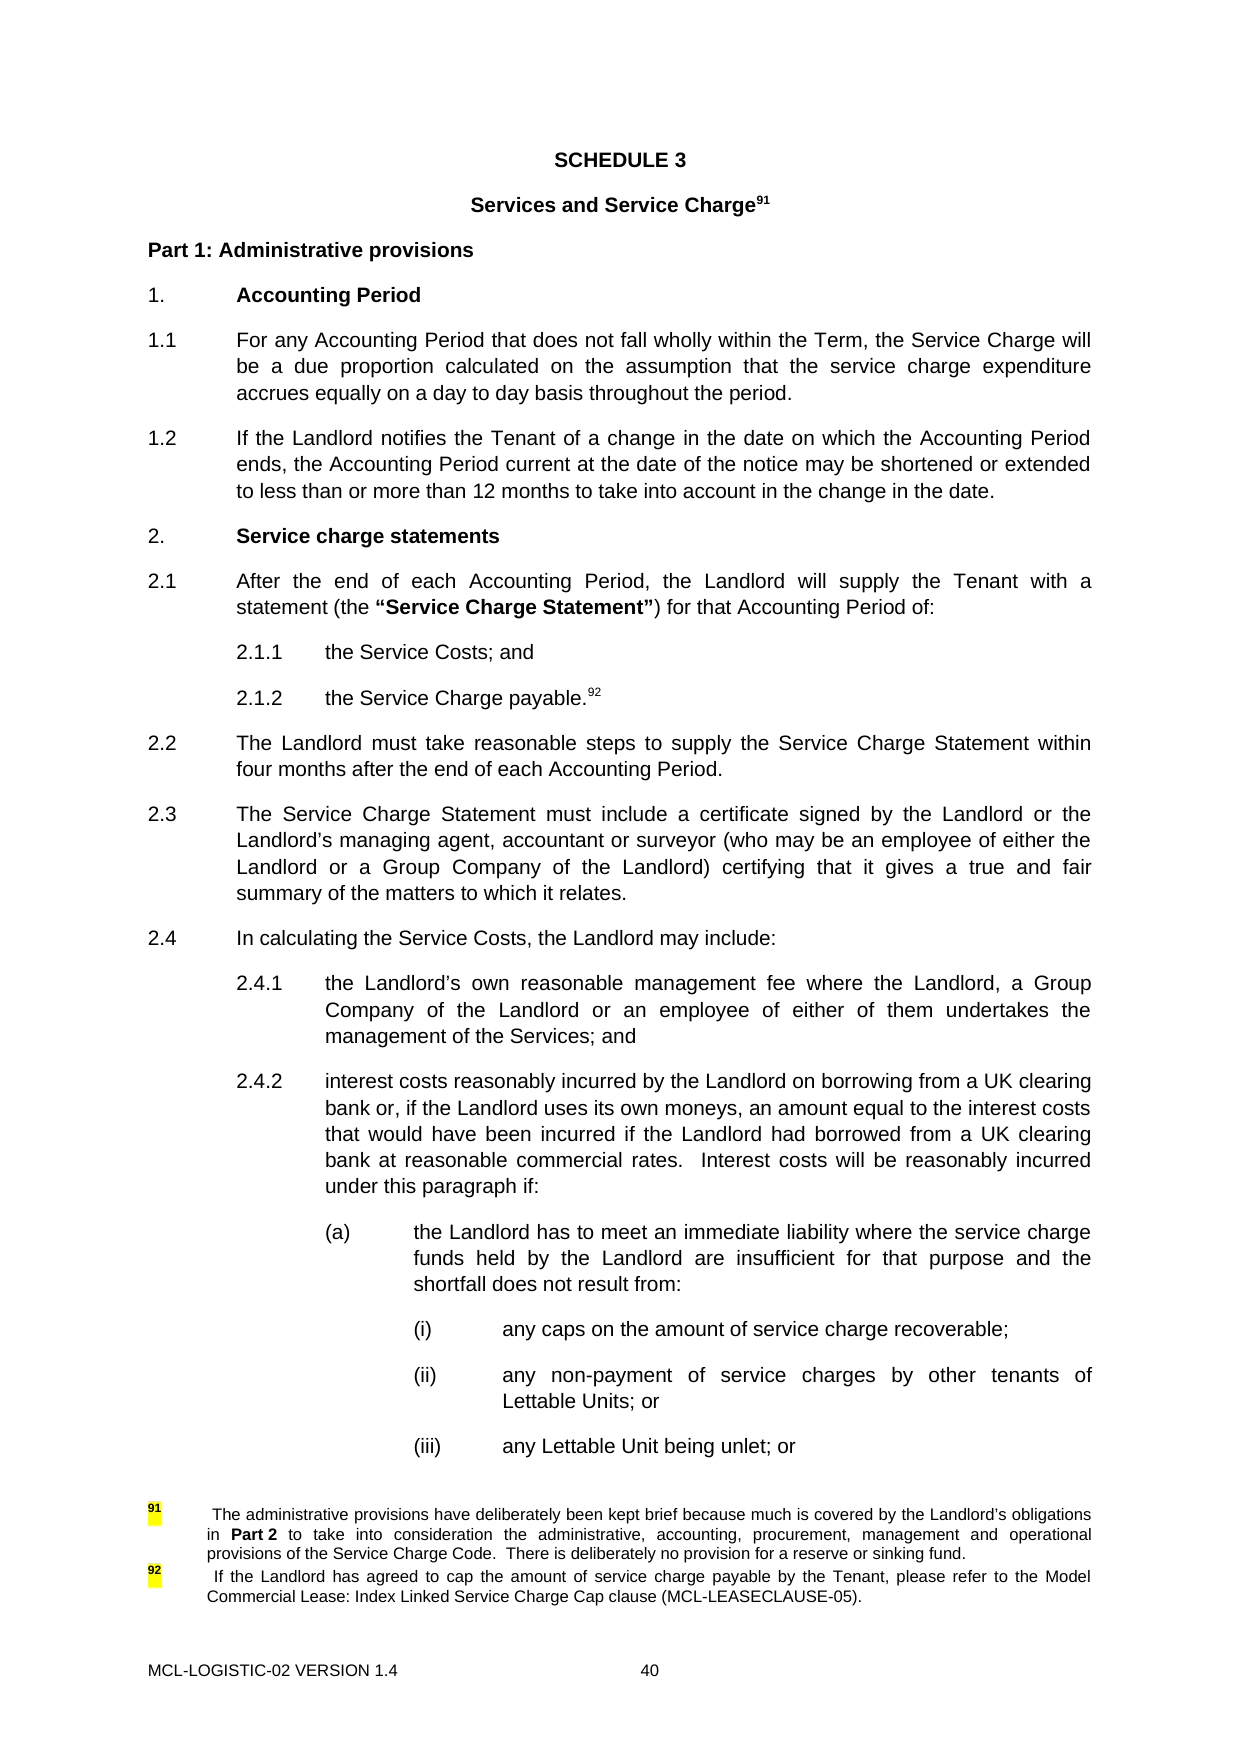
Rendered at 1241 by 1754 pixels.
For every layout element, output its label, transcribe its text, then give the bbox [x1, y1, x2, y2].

text any Lettable Unit being unlet; or [413, 1434, 1093, 1458]
text Accounting Period [148, 283, 1093, 307]
text For any Accounting Period that does not fall wholly within the Term, the Service Charge will be a due proportion calculated on the assumption that the service charge expenditure accrues equally on a day to day basis throughout the period. [148, 328, 1093, 405]
text any caps on the amount of service charge recoverable; [413, 1317, 1093, 1341]
text the Landlord has to meet an immediate liability where the service charge funds held by the Landlord are insufficient for that purpose and the shortfall does not result from: [325, 1219, 1093, 1296]
text : Administrative provisions [148, 238, 1093, 262]
text Service charge statements [148, 524, 1093, 548]
text In calculating the Service Costs, the Landlord may include: [148, 926, 1093, 950]
text the Landlord’s own reasonable management fee where the Landlord, a Group Company of the Landlord or an employee of either of them undertakes the management of the Services; and [236, 971, 1093, 1048]
text After the end of each Accounting Period, the Landlord will supply the Tenant with a statement (the “Service Charge Statement”) for that Accounting Period of: [148, 569, 1093, 619]
text interest costs reasonably incurred by the Landlord on borrowing from a UK clearing bank or, if the Landlord uses its own moneys, an amount equal to the interest costs that would have been incurred if the Landlord had borrowed from a UK clearing bank at reasonable commercial rates. Interest costs will be reasonably incurred under this paragraph if: [236, 1069, 1093, 1198]
text The Service Charge Statement must include a certificate signed by the Landlord or the Landlord’s managing agent, accountant or surveyor (who may be an employee of either the Landlord or a Group Company of the Landlord) certifying that it gives a true and fair summary of the matters to which it relates. [148, 802, 1093, 905]
text the Service Costs; and [236, 640, 1093, 664]
text the Service Charge payable. [236, 685, 1093, 709]
subtitle Services and Service Charge [148, 193, 1093, 217]
text If the Landlord notifies the Tenant of a change in the date on which the Accounting Period ends, the Accounting Period current at the date of the notice may be shortened or extended to less than or more than 12 months to take into account in the change in the date. [148, 426, 1093, 502]
text any non-payment of service charges by other tenants of Lettable Units; or [413, 1362, 1093, 1413]
text The Landlord must take reasonable steps to supply the Service Charge Statement within four months after the end of each Accounting Period. [148, 730, 1093, 781]
